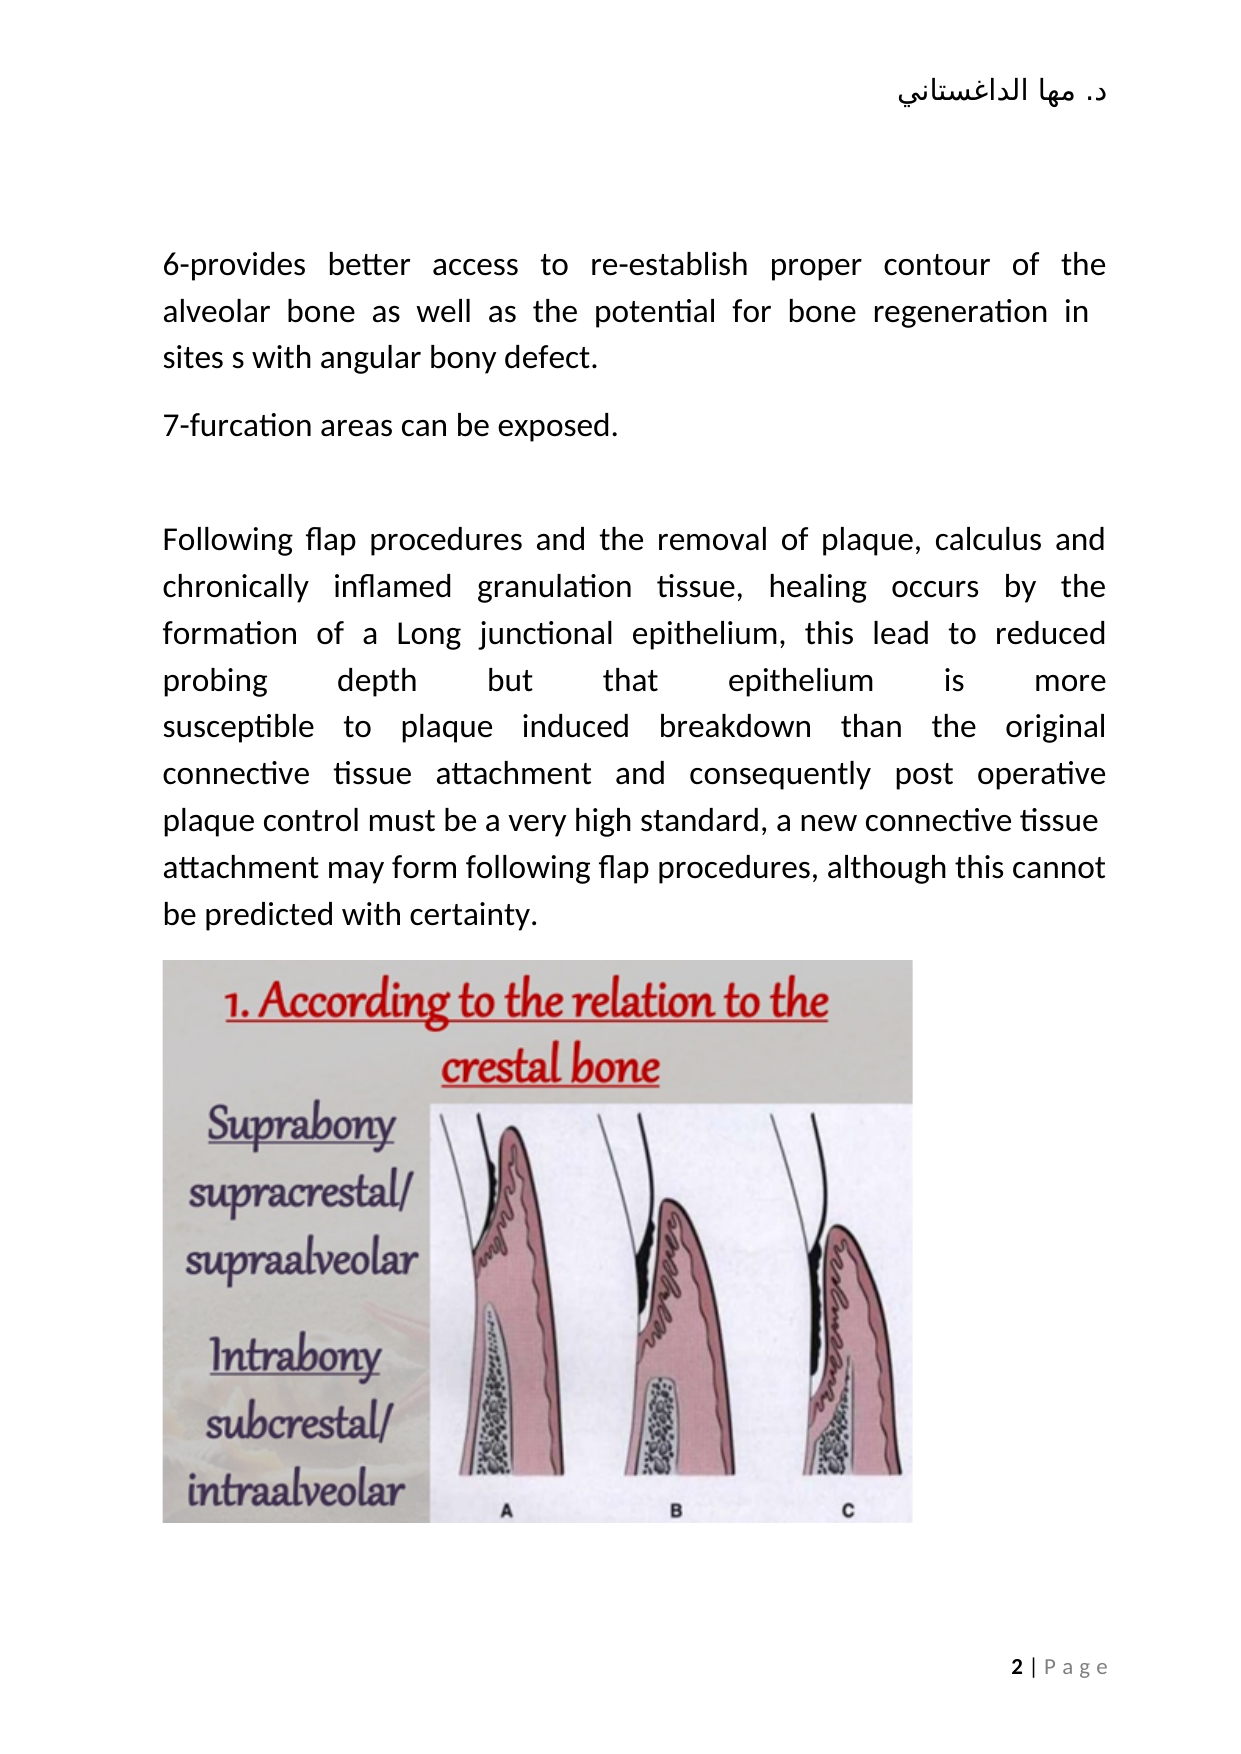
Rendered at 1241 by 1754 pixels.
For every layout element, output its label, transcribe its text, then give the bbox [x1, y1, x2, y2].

text 7-furcation areas can be exposed. [162, 404, 1107, 445]
text Following flap procedures and the removal of plaque, calculus and chronically inflamed granulation tissue, healing occurs by the formation of a Long junctional epithelium, this lead to reduced probing depth but that epithelium is more susceptible to plaque induced breakdown than the original connective tissue attachment and consequently post operative plaque control must be a very high standard, a new connective tissue attachment may form following flap procedures, although this cannot be predicted with certainty. [162, 472, 1107, 933]
text 6-provides better access to re-establish proper contour of the alveolar bone as well as the potential for bone regeneration in sites s with angular bony defect. [162, 243, 1107, 377]
picture [162, 960, 913, 1523]
